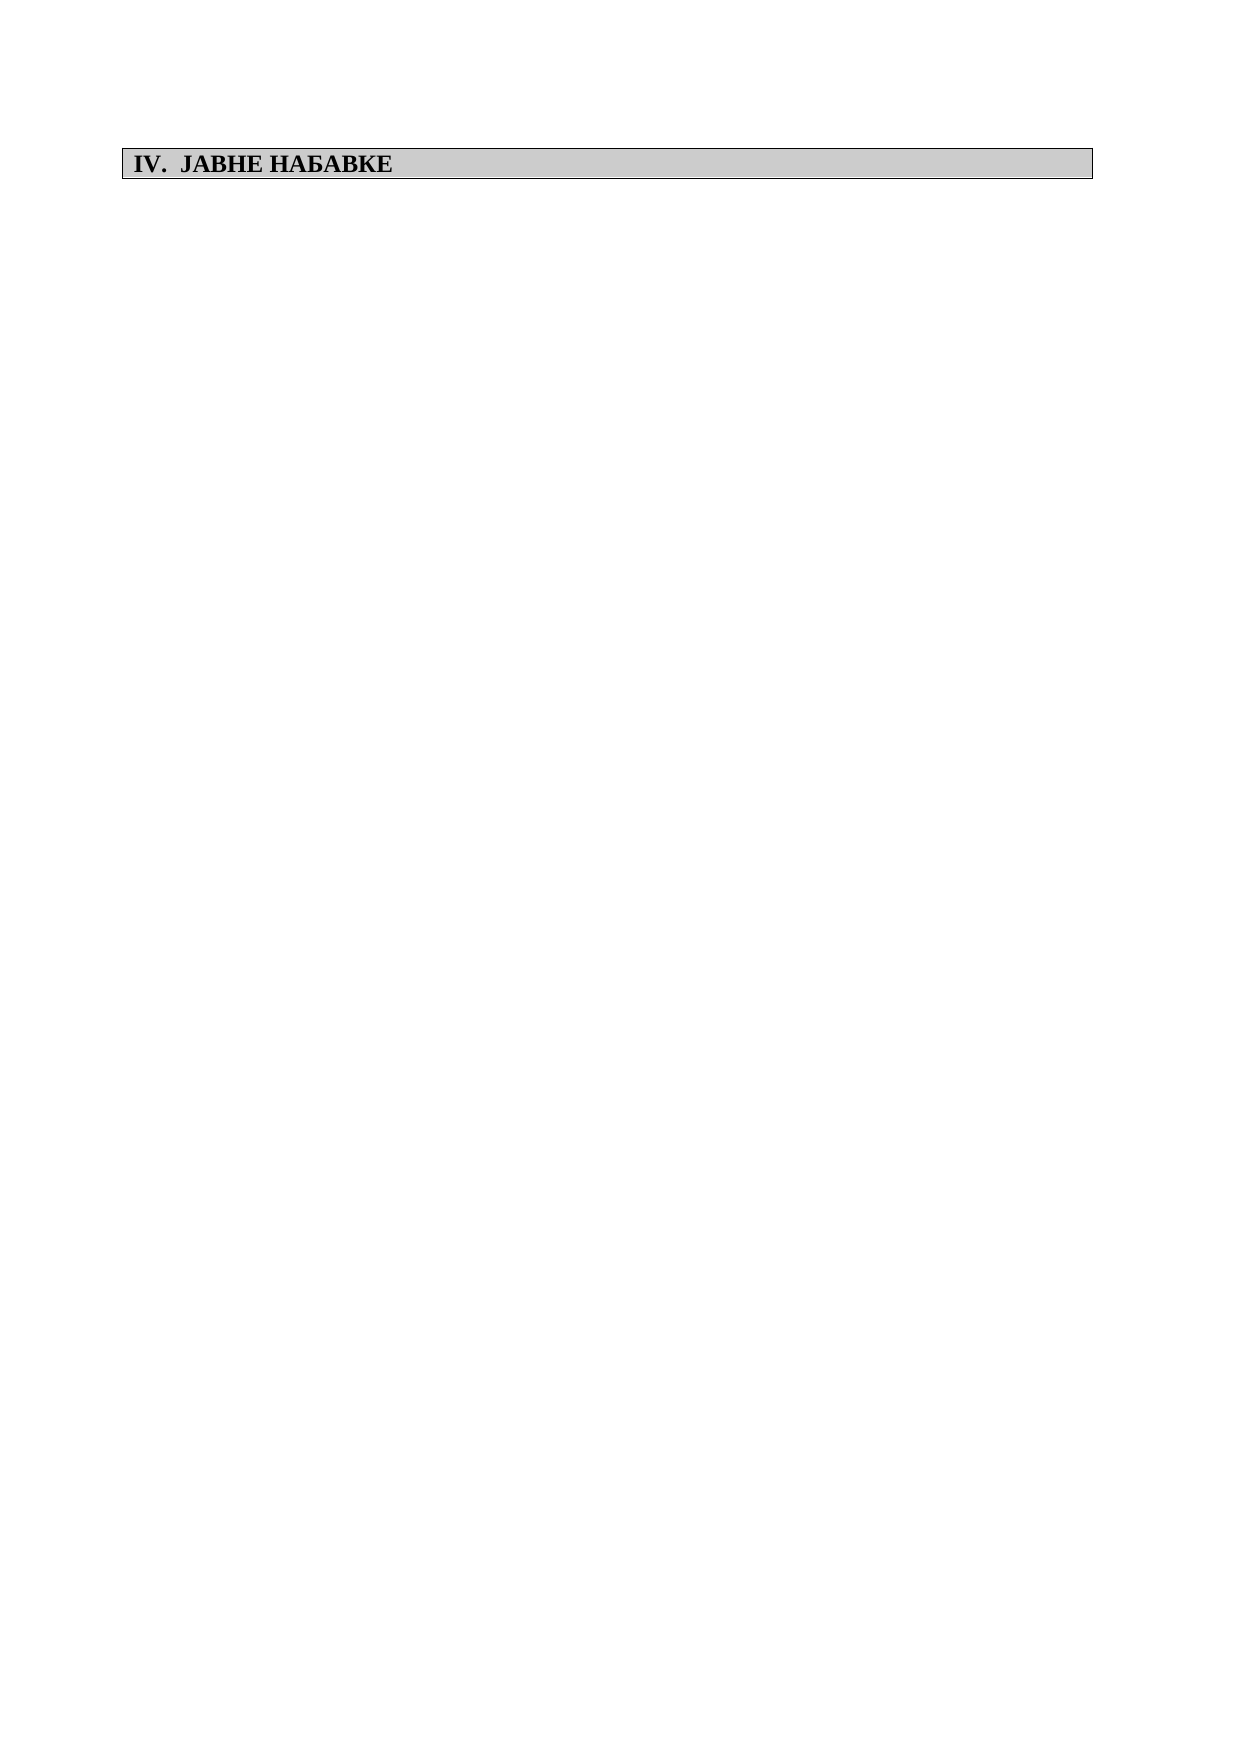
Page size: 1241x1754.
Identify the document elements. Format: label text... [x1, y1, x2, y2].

table_header IV. ЈАВНЕ НАБАВКЕ [123, 149, 1092, 177]
